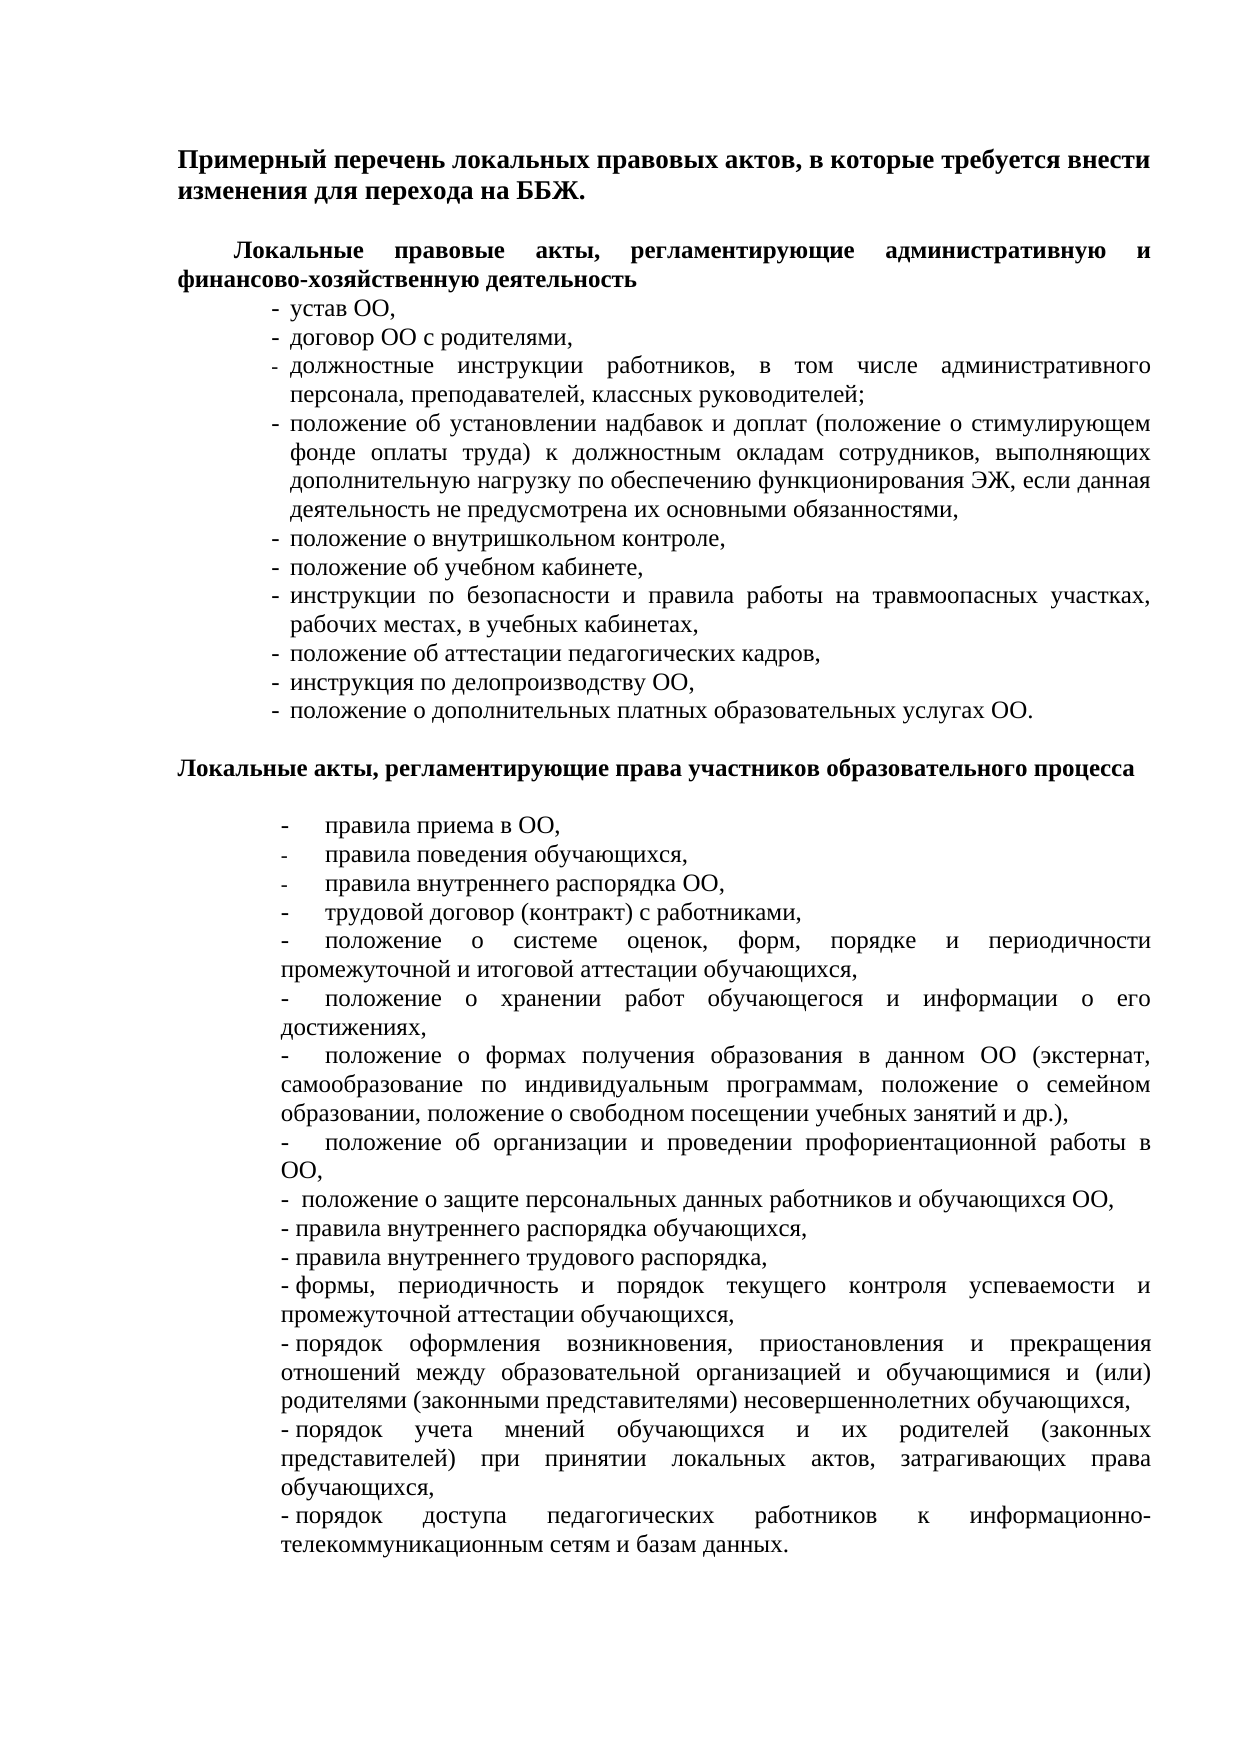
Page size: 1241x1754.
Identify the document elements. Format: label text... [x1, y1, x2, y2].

list устав ОО, [271, 293, 1152, 322]
list порядок учета мнений обучающихся и их родителей (законных представителей) при принятии локальных актов, затрагивающих права обучающихся, [281, 1414, 1152, 1501]
list положение об учебном кабинете, [271, 552, 1152, 581]
list инструкции по безопасности и правила работы на травмоопасных участках, рабочих местах, в учебных кабинетах, [271, 581, 1152, 638]
text Примерный перечень локальных правовых актов, в которые требуется внести изменения для перехода на ББЖ. [177, 143, 1152, 205]
list правила внутреннего распорядка ОО, [281, 868, 1152, 897]
list положение о хранении работ обучающегося и информации о его достижениях, [281, 983, 1152, 1041]
list договор ОО с родителями, [271, 322, 1152, 351]
list правила приема в ОО, [281, 811, 1152, 839]
list порядок доступа педагогических работников к информационно-телекоммуникационным сетям и базам данных. [281, 1501, 1152, 1558]
list положение об аттестации педагогических кадров, [271, 638, 1152, 667]
list инструкция по делопроизводству ОО, [271, 667, 1152, 696]
list положение о внутришкольном контроле, [271, 523, 1152, 552]
text Локальные правовые акты, регламентирующие административную и финансово-хозяйственную деятельность [177, 236, 1152, 293]
list положение об организации и проведении профориентационной работы в ОО, [281, 1127, 1152, 1184]
list формы, периодичность и порядок текущего контроля успеваемости и промежуточной аттестации обучающихся, [281, 1271, 1152, 1328]
list положение о системе оценок, форм, порядке и периодичности промежуточной и итоговой аттестации обучающихся, [281, 926, 1152, 983]
text - положение о защите персональных данных работников и обучающихся ОО, [281, 1184, 1152, 1213]
list положение о формах получения образования в данном ОО (экстернат, самообразование по индивидуальным программам, положение о семейном образовании, положение о свободном посещении учебных занятий и др.), [281, 1041, 1152, 1127]
list положение о дополнительных платных образовательных услугах ОО. [271, 696, 1152, 724]
list должностные инструкции работников, в том числе административного персонала, преподавателей, классных руководителей; [271, 351, 1152, 408]
list правила поведения обучающихся, [281, 839, 1152, 868]
list порядок оформления возникновения, приостановления и прекращения отношений между образовательной организацией и обучающимися и (или) родителями (законными представителями) несовершеннолетних обучающихся, [281, 1328, 1152, 1414]
list правила внутреннего распорядка обучающихся, [281, 1213, 1152, 1242]
list положение об установлении надбавок и доплат (положение о стимулирующем фонде оплаты труда) к должностным окладам сотрудников, выполняющих дополнительную нагрузку по обеспечению функционирования ЭЖ, если данная деятельность не предусмотрена их основными обязанностями, [271, 408, 1152, 523]
text Локальные акты, регламентирующие права участников образовательного процесса [177, 753, 1152, 782]
list правила внутреннего трудового распорядка, [281, 1242, 1152, 1271]
list трудовой договор (контракт) с работниками, [281, 897, 1152, 926]
